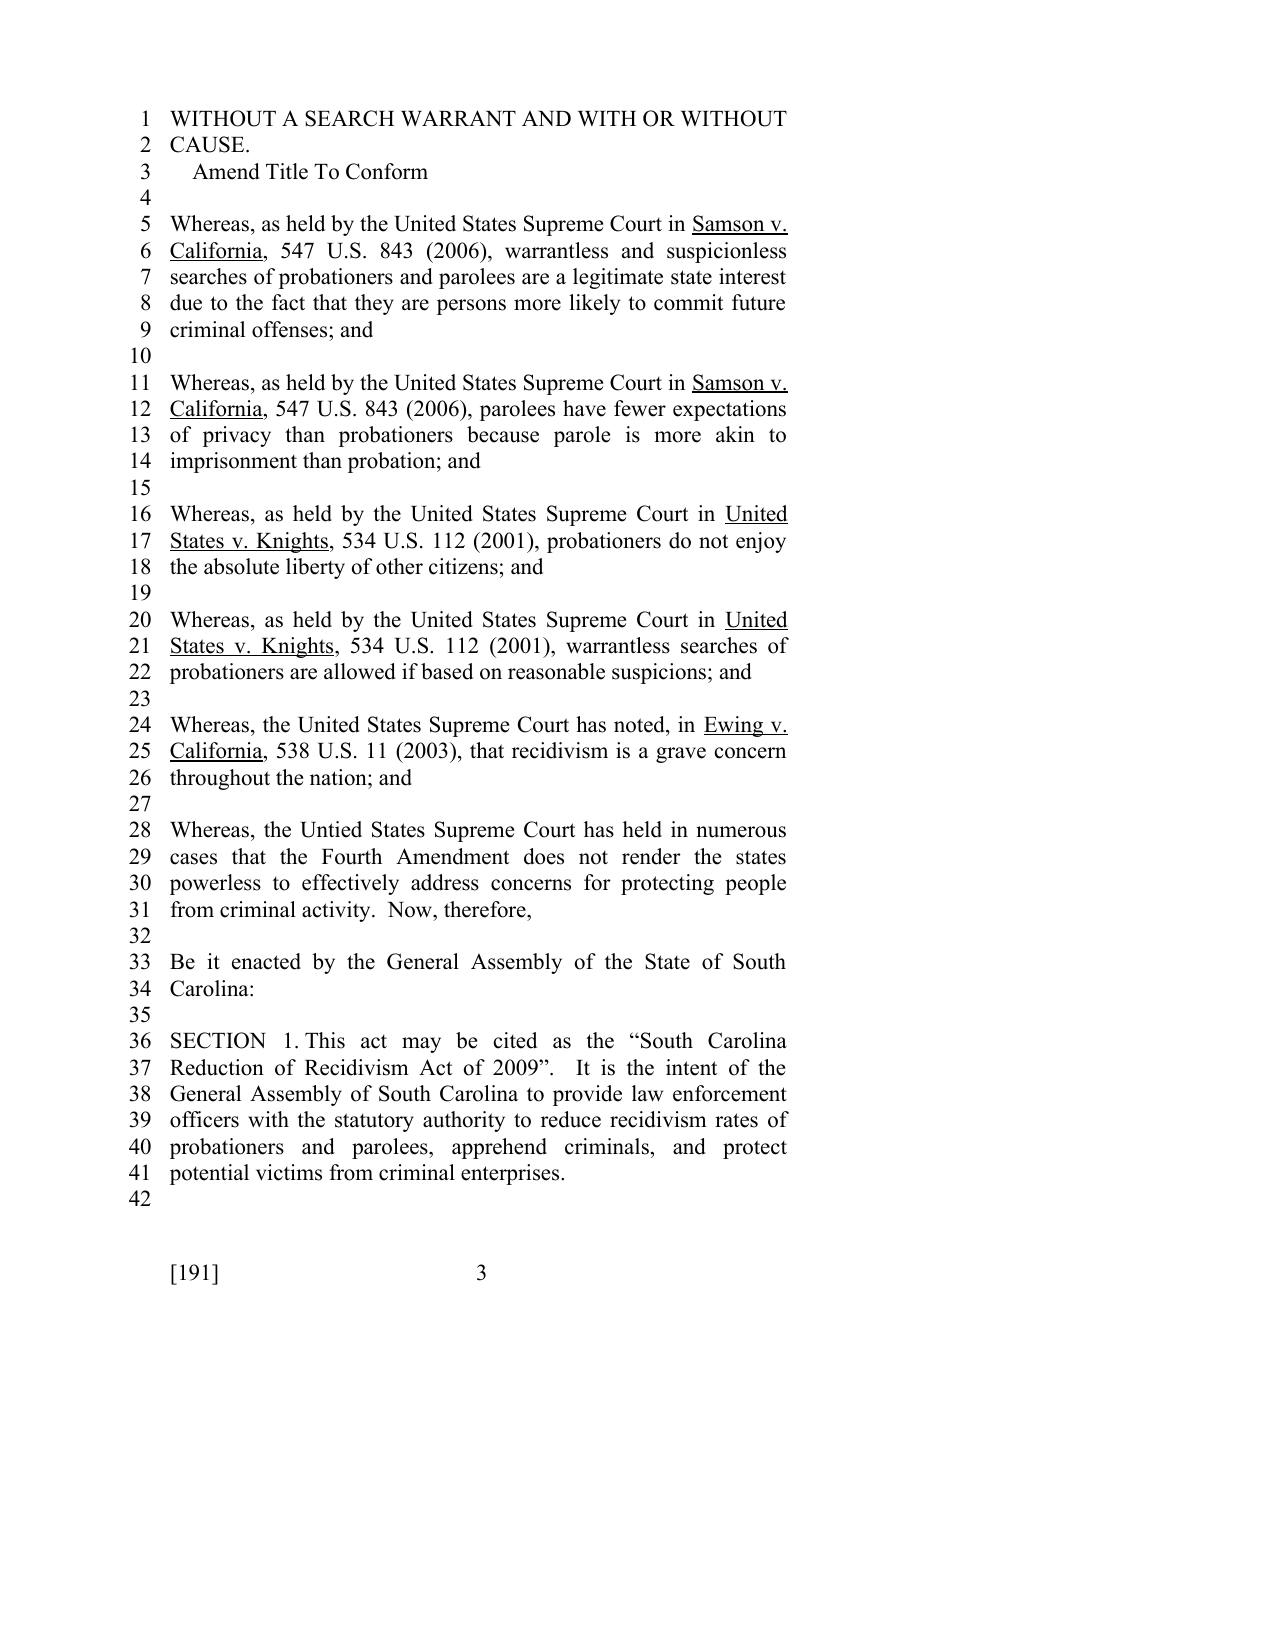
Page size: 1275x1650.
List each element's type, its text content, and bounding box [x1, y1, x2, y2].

text SECTION 1. This act may be cited as the “South Carolina Reduction of Recidivism Act of 2009”. It is the intent of the General Assembly of South Carolina to provide law enforcement officers with the statutory authority to reduce recidivism rates of probationers and parolees, apprehend criminals, and protect potential victims from criminal enterprises. [169, 1027, 787, 1186]
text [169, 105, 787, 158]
text Whereas, the Untied States Supreme Court has held in numerous cases that the Fourth Amendment does not render the states powerless to effectively address concerns for protecting people from criminal activity. Now, therefore, [169, 817, 787, 922]
text Whereas, as held by the United States Supreme Court in Samson v. California, 547 U.S. 843 (2006), warrantless and suspicionless searches of probationers and parolees are a legitimate state interest due to the fact that they are persons more likely to commit future criminal offenses; and [169, 210, 787, 342]
text Whereas, as held by the United States Supreme Court in Samson v. California, 547 U.S. 843 (2006), parolees have fewer expectations of privacy than probationers because parole is more akin to imprisonment than probation; and [169, 368, 787, 474]
text Whereas, as held by the United States Supreme Court in United States v. Knights, 534 U.S. 112 (2001), warrantless searches of probationers are allowed if based on reasonable suspicions; and [169, 606, 787, 685]
text Be it enacted by the General Assembly of the State of South Carolina: [169, 948, 787, 1001]
text Amend Title To Conform [169, 158, 787, 184]
text Whereas, the United States Supreme Court has noted, in Ewing v. California, 538 U.S. 11 (2003), that recidivism is a grave concern throughout the nation; and [169, 711, 787, 790]
text Whereas, as held by the United States Supreme Court in United States v. Knights, 534 U.S. 112 (2001), probationers do not enjoy the absolute liberty of other citizens; and [169, 500, 787, 579]
